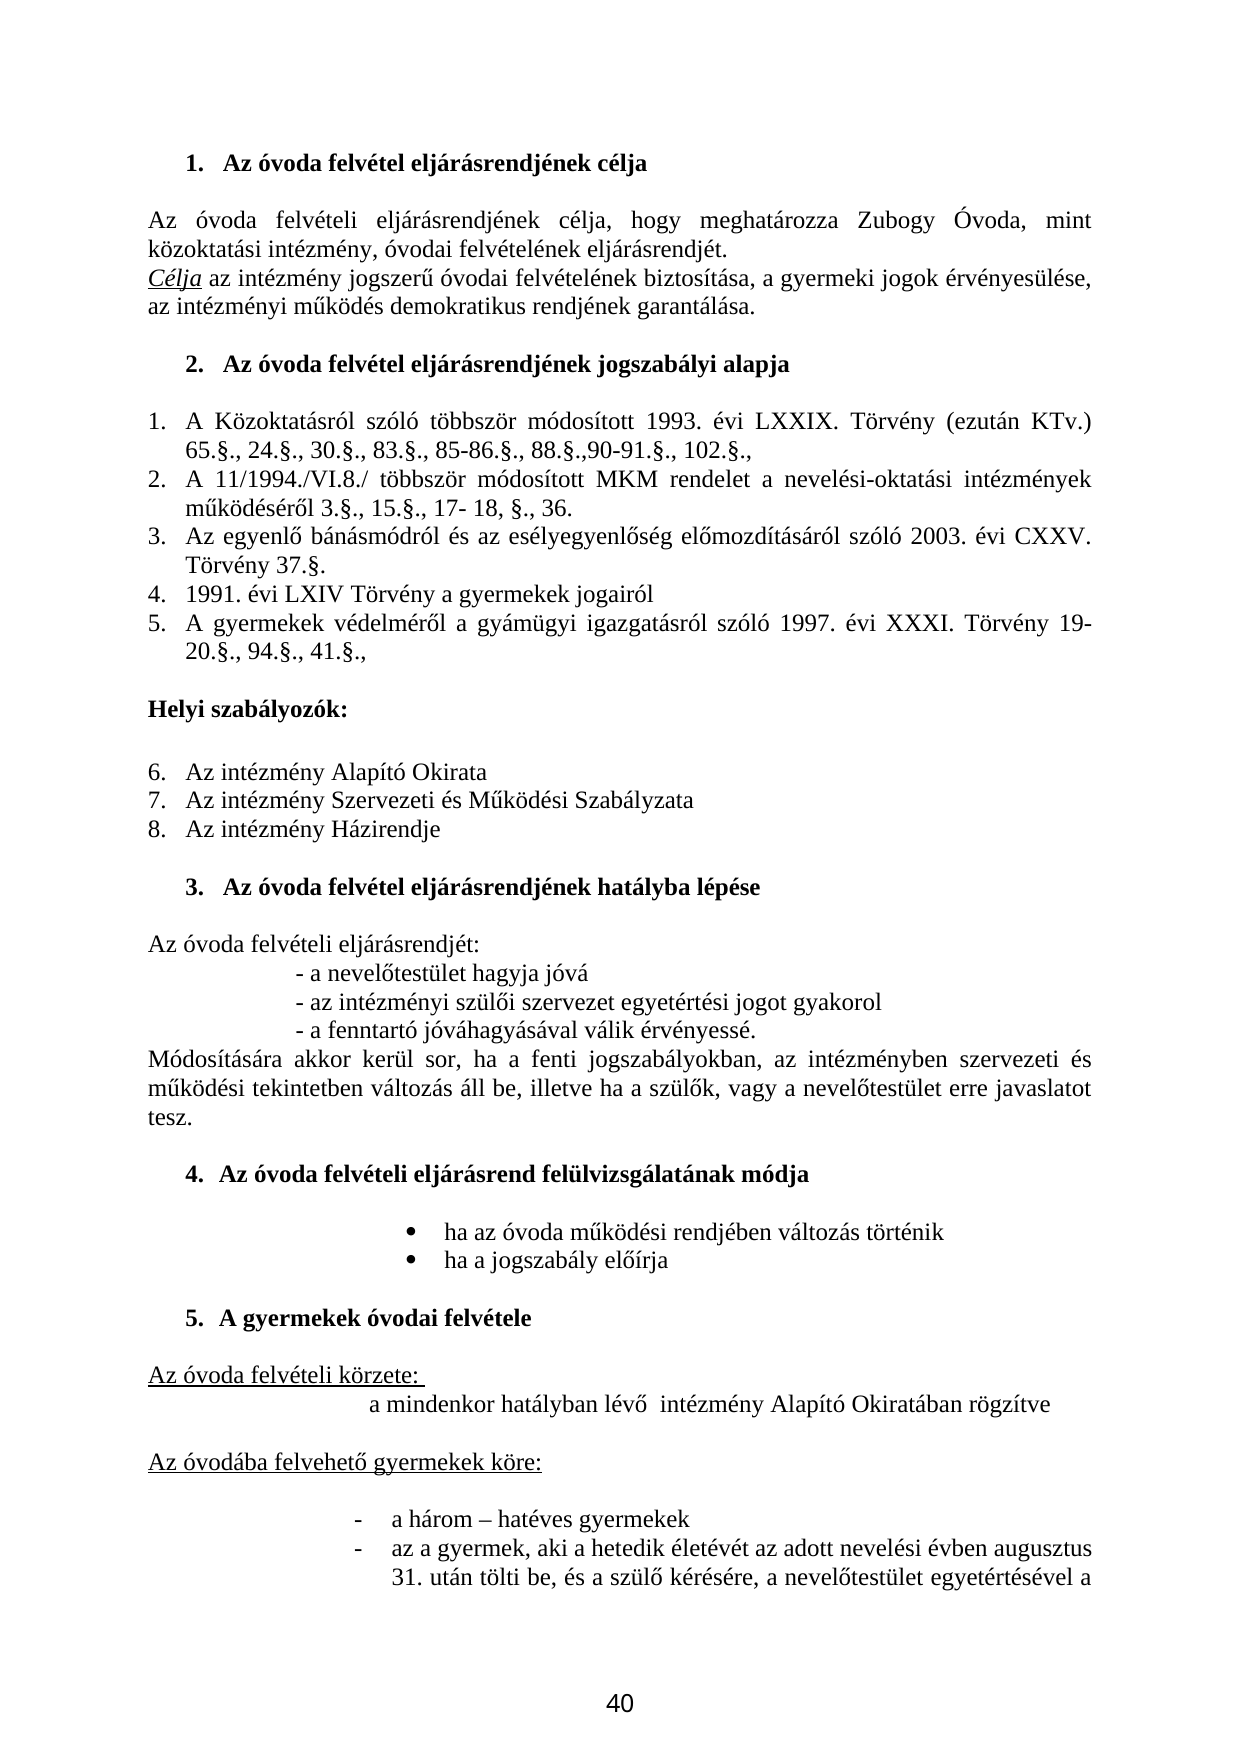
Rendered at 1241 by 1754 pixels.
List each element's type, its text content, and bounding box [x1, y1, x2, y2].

text Az óvoda felvételi eljárásrendjét: [148, 929, 1093, 958]
list a három – hatéves gyermekek [354, 1504, 1093, 1533]
text Az óvoda felvételi körzete: [148, 1360, 1093, 1389]
list Az intézmény Házirendje [148, 814, 1093, 843]
list Az intézmény Szervezeti és Működési Szabályzata [148, 785, 1093, 814]
text Helyi szabályozók: [148, 694, 1093, 723]
text a mindenkor hatályban lévő intézmény Alapító Okiratában rögzítve [295, 1389, 1093, 1418]
list A gyermekek védelméről a gyámügyi igazgatásról szóló 1997. évi XXXI. Törvény 19-20.§., 94.§., 41.§., [148, 608, 1093, 665]
text Módosítására akkor kerül sor, ha a fenti jogszabályokban, az intézményben szervezeti és működési tekintetben változás áll be, illetve ha a szülők, vagy a nevelőtestület erre javaslatot tesz. [148, 1044, 1093, 1130]
text Célja az intézmény jogszerű óvodai felvételének biztosítása, a gyermeki jogok érvényesülése, az intézményi működés demokratikus rendjének garantálása. [148, 263, 1093, 320]
text - a fenntartó jóváhagyásával válik érvényessé. [221, 1015, 1093, 1044]
list ha a jogszabály előírja [407, 1245, 1093, 1274]
text - a nevelőtestület hagyja jóvá [221, 958, 1093, 987]
list Az óvoda felvétel eljárásrendjének hatályba lépése [185, 872, 1093, 900]
list A gyermekek óvodai felvétele [185, 1303, 1093, 1332]
text Az óvoda felvételi eljárásrendjének célja, hogy meghatározza Zubogy Óvoda, mint közoktatási intézmény, óvodai felvételének eljárásrendjét. [148, 205, 1093, 263]
list Az egyenlő bánásmódról és az esélyegyenlőség előmozdításáról szóló 2003. évi CXXV. Törvény 37.§. [148, 521, 1093, 579]
text - az intézményi szülői szervezet egyetértési jogot gyakorol [221, 987, 1093, 1015]
list A Közoktatásról szóló többször módosított 1993. évi LXXIX. Törvény (ezután KTv.) 65.§., 24.§., 30.§., 83.§., 85-86.§., 88.§.,90-91.§., 102.§., [148, 406, 1093, 464]
list A 11/1994./VI.8./ többször módosított MKM rendelet a nevelési-oktatási intézmények működéséről 3.§., 15.§., 17- 18, §., 36. [148, 464, 1093, 521]
list ha az óvoda működési rendjében változás történik [407, 1217, 1093, 1245]
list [354, 1533, 1093, 1590]
text Az óvodába felvehető gyermekek köre: [148, 1447, 1093, 1475]
list 1991. évi LXIV Törvény a gyermekek jogairól [148, 579, 1093, 608]
list Az intézmény Alapító Okirata [148, 757, 1093, 785]
list Az óvoda felvételi eljárásrend felülvizsgálatának módja [185, 1159, 1093, 1188]
list Az óvoda felvétel eljárásrendjének célja [185, 148, 1093, 176]
list Az óvoda felvétel eljárásrendjének jogszabályi alapja [185, 349, 1093, 378]
